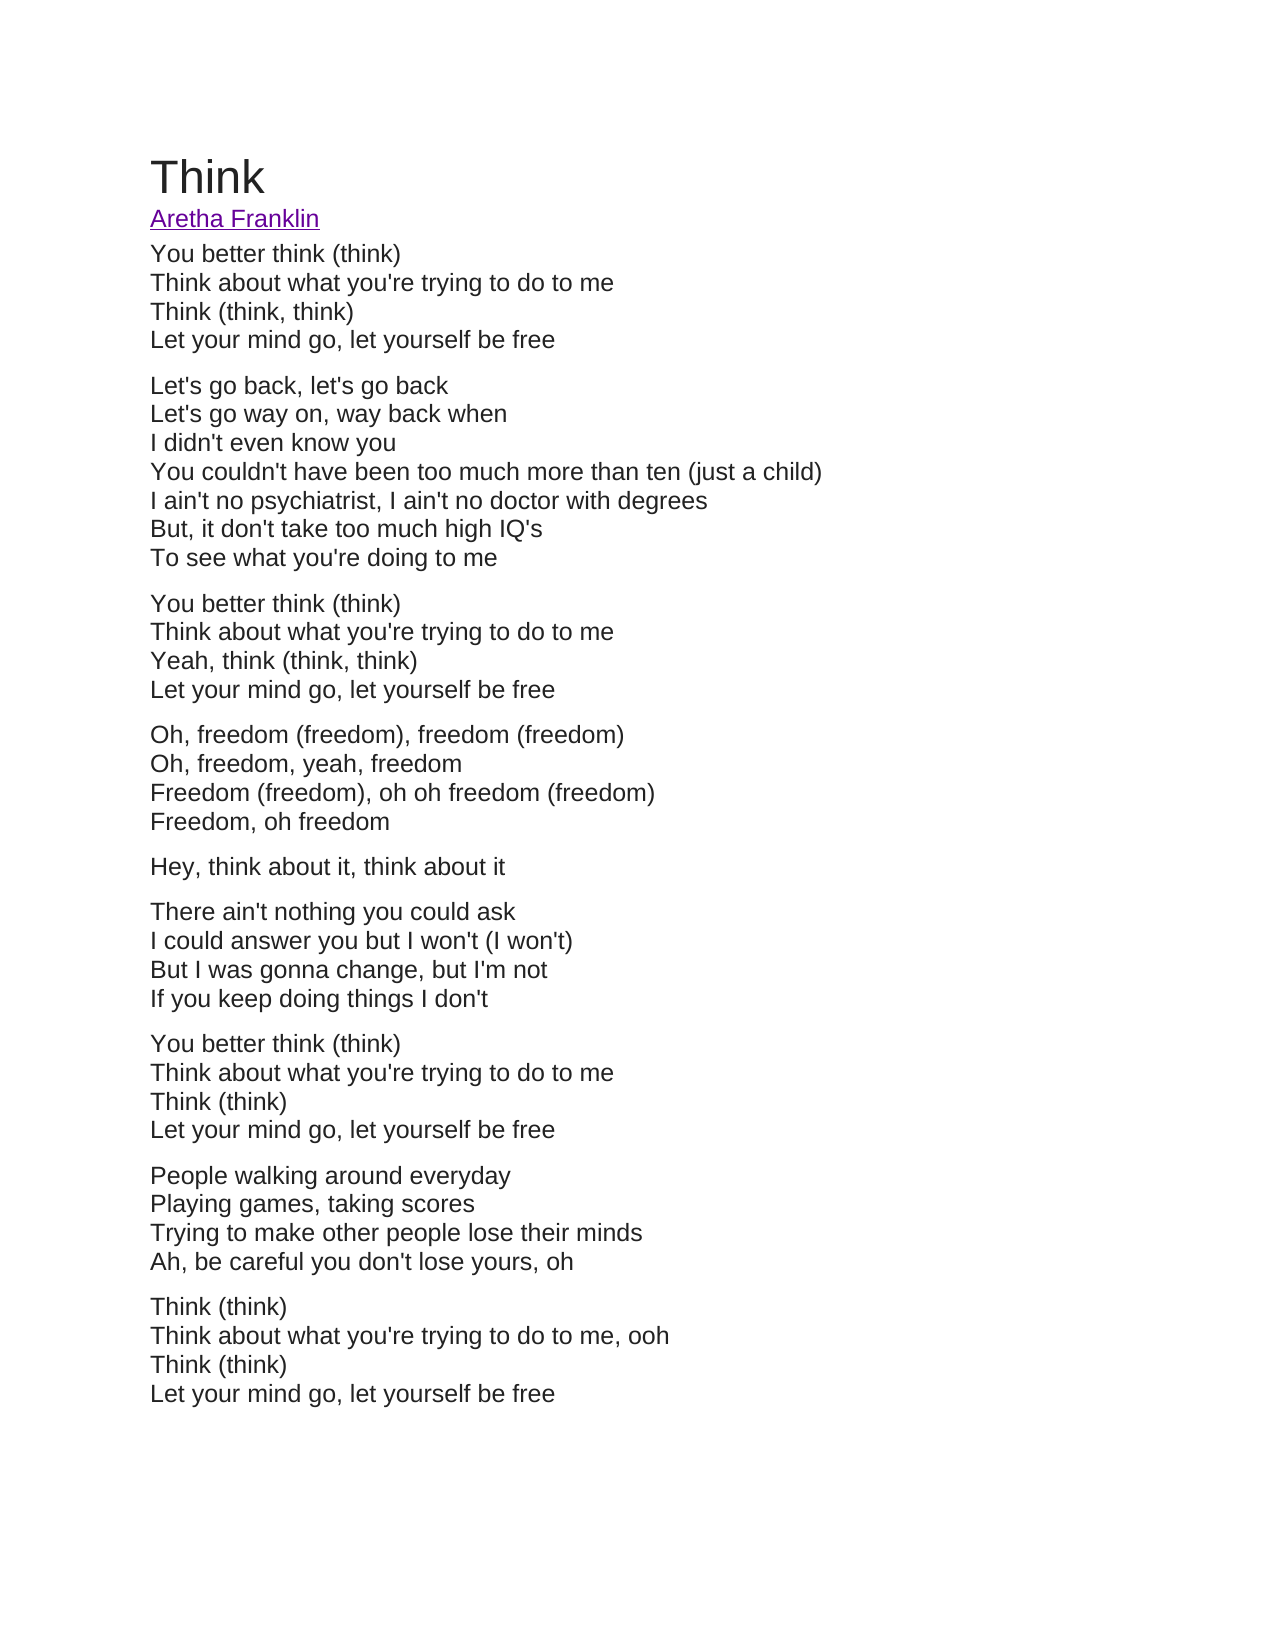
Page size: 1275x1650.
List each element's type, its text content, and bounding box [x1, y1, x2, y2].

text You better think (think) Think about what you're trying to do to me Yeah, think (think, think) Let your mind go, let yourself be free [150, 588, 1125, 703]
text Hey, think about it, think about it [150, 852, 1125, 881]
text Let's go back, let's go back Let's go way on, way back when I didn't even know you You couldn't have been too much more than ten (just a child) I ain't no psychiatrist, I ain't no doctor with degrees But, it don't take too much high IQ's To see what you're doing to me [150, 371, 1125, 572]
text You better think (think) Think about what you're trying to do to me Think (think) Let your mind go, let yourself be free [150, 1029, 1125, 1144]
text Aretha Franklin [150, 204, 1125, 233]
text You better think (think) Think about what you're trying to do to me Think (think, think) Let your mind go, let yourself be free [150, 239, 1125, 354]
text There ain't nothing you could ask I could answer you but I won't (I won't) But I was gonna change, but I'm not If you keep doing things I don't [150, 897, 1125, 1012]
text Think (think) Think about what you're trying to do to me, ooh Think (think) Let your mind go, let yourself be free [150, 1292, 1125, 1407]
text Oh, freedom (freedom), freedom (freedom) Oh, freedom, yeah, freedom Freedom (freedom), oh oh freedom (freedom) Freedom, oh freedom [150, 720, 1125, 835]
text People walking around everyday Playing games, taking scores Trying to make other people lose their minds Ah, be careful you don't lose yours, oh [150, 1161, 1125, 1276]
text Think [150, 150, 1125, 204]
